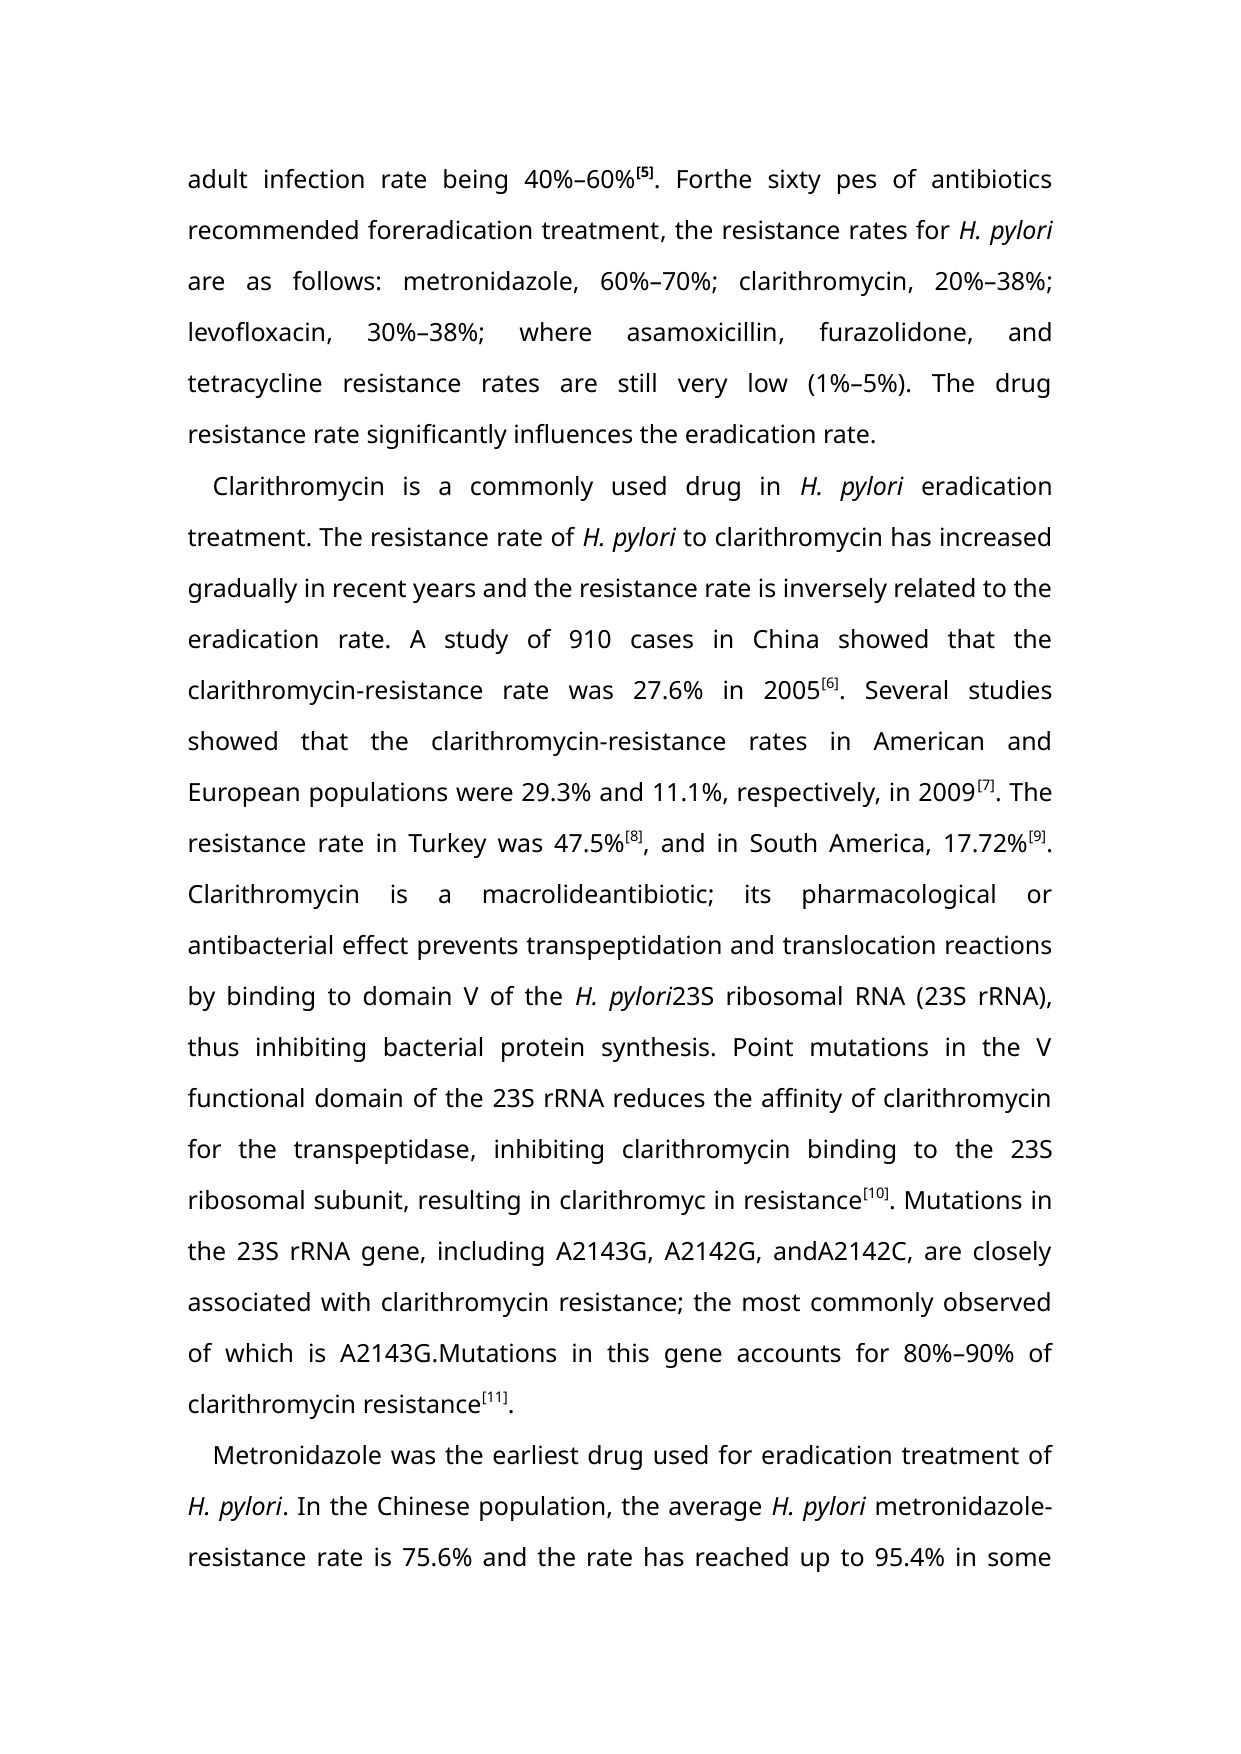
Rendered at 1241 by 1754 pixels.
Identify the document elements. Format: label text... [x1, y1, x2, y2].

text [187, 162, 1053, 379]
text Clarithromycin is a commonly used drug in H. pylori eradication treatment. The resistance rate of H. pylori to clarithromycin has increased gradually in recent years and the resistance rate is inversely related to the eradication rate. A study of 910 cases in China showed that the clarithromycin-resistance rate was 27.6% in 2005[6]. Several studies showed that the clarithromycin-resistance rates in American and European populations were 29.3% and 11.1%, respectively, in 2009[7]. The resistance rate in Turkey was 47.5%[8], and in South America, 17.72%[9]. Clarithromycin is a macrolideantibiotic; its pharmacological or antibacterial effect prevents transpeptidation and translocation reactions by binding to domain V of the H. pylori23S ribosomal RNA (23S rRNA), thus inhibiting bacterial protein synthesis. Point mutations in the V functional domain of the 23S rRNA reduces the affinity of clarithromycin for the transpeptidase, inhibiting clarithromycin binding to the 23S ribosomal subunit, resulting in clarithromyc in resistance[10]. Mutations in the 23S rRNA gene, including A, A, andA, are closely associated with clarithromycin resistance; the most commonly observed of which is A.Mutations in this gene accounts for 80%–90% of clarithromycin resistance[11]. [187, 1248, 1053, 1421]
text Clarithromycin is a commonly used drug in H. pylori eradication treatment. The resistance rate of H. pylori to clarithromycin has increased gradually in recent years and the resistance rate is inversely related to the eradication rate. A study of 910 cases in China showed that the clarithromycin-resistance rate was 27.6% in 2005[6]. Several studies showed that the clarithromycin-resistance rates in American and European populations were 29.3% and 11.1%, respectively, in 2009[7]. The resistance rate in Turkey was 47.5%[8], and in South America, 17.72%[9]. Clarithromycin is a macrolideantibiotic; its pharmacological or antibacterial effect prevents transpeptidation and translocation reactions by binding to domain V of the H. pylori23S ribosomal RNA (23S rRNA), thus inhibiting bacterial protein synthesis. Point mutations in the V functional domain of the 23S rRNA reduces the affinity of clarithromycin for the transpeptidase, inhibiting clarithromycin binding to the 23S ribosomal subunit, resulting in clarithromyc in resistance[10]. Mutations in the 23S rRNA gene, including A, A, andA, are closely associated with clarithromycin resistance; the most commonly observed of which is A.Mutations in this gene accounts for 80%–90% of clarithromycin resistance[11]. [187, 1146, 1053, 1247]
text Clarithromycin is a commonly used drug in H. pylori eradication treatment. The resistance rate of H. pylori to clarithromycin has increased gradually in recent years and the resistance rate is inversely related to the eradication rate. A study of 910 cases in China showed that the clarithromycin-resistance rate was 27.6% in 2005[6]. Several studies showed that the clarithromycin-resistance rates in American and European populations were 29.3% and 11.1%, respectively, in 2009[7]. The resistance rate in Turkey was 47.5%[8], and in South America, 17.72%[9]. Clarithromycin is a macrolideantibiotic; its pharmacological or antibacterial effect prevents transpeptidation and translocation reactions by binding to domain V of the H. pylori23S ribosomal RNA (23S rRNA), thus inhibiting bacterial protein synthesis. Point mutations in the V functional domain of the 23S rRNA reduces the affinity of clarithromycin for the transpeptidase, inhibiting clarithromycin binding to the 23S ribosomal subunit, resulting in clarithromyc in resistance[10]. Mutations in the 23S rRNA gene, including A, A, andA, are closely associated with clarithromycin resistance; the most commonly observed of which is A.Mutations in this gene accounts for 80%–90% of clarithromycin resistance[11]. [187, 534, 1053, 1043]
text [187, 1438, 1053, 1574]
